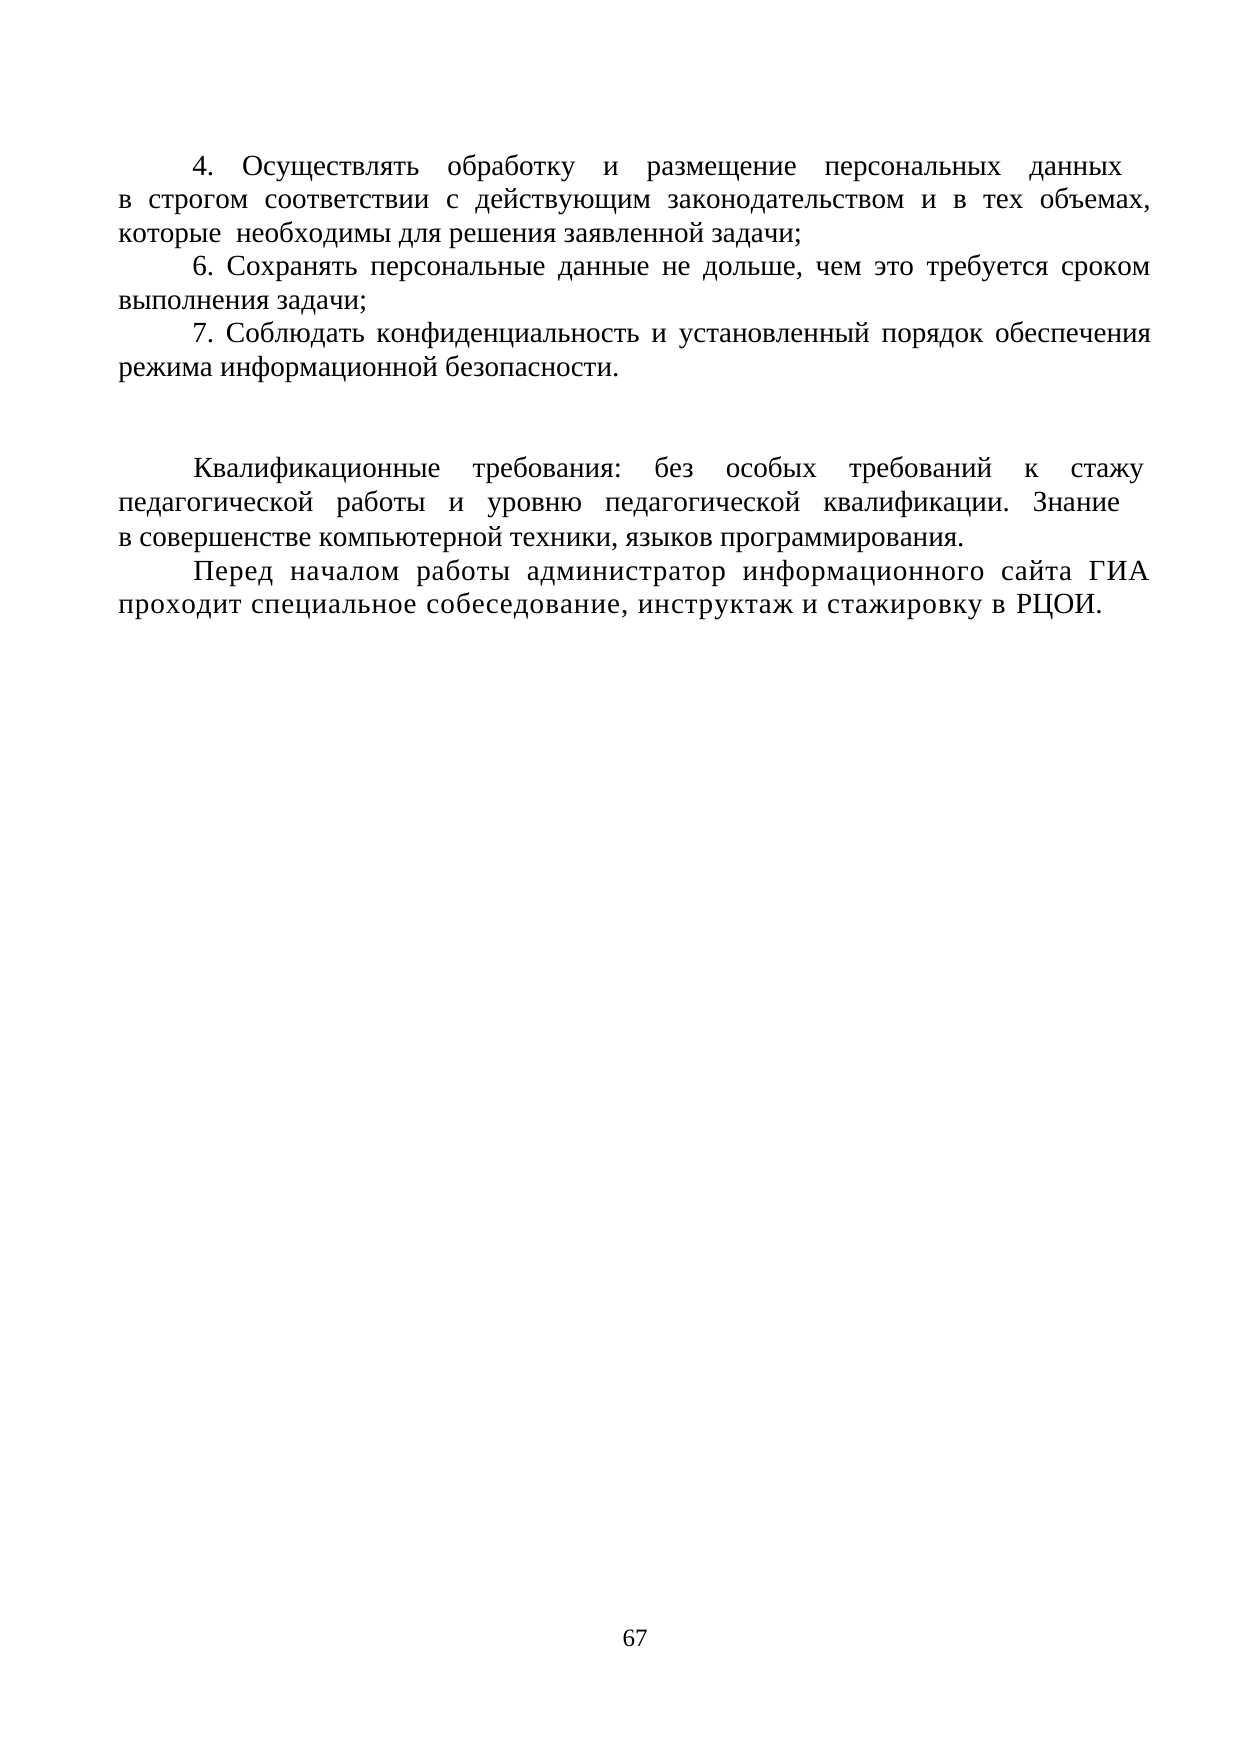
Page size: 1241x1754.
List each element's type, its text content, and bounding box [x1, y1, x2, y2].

text 6. Сохранять персональные данные не дольше, чем это требуется сроком выполнения задачи; [118, 248, 1152, 315]
text 7. Соблюдать конфиденциальность и установленный порядок обеспечения режима информационной безопасности. [118, 315, 1152, 382]
text Квалификационные требования: без особых требований к стажу педагогической работы и уровню педагогической квалификации. Знание в совершенстве компьютерной техники, языков программирования. [118, 449, 1144, 553]
text Перед началом работы администратор информационного сайта ГИА проходит специальное собеседование, инструктаж и стажировку в РЦОИ. [118, 553, 1152, 620]
text 4. Осуществлять обработку и размещение персональных данных в строгом соответствии с действующим законодательством и в тех объемах, которые необходимы для решения заявленной задачи; [118, 148, 1152, 248]
